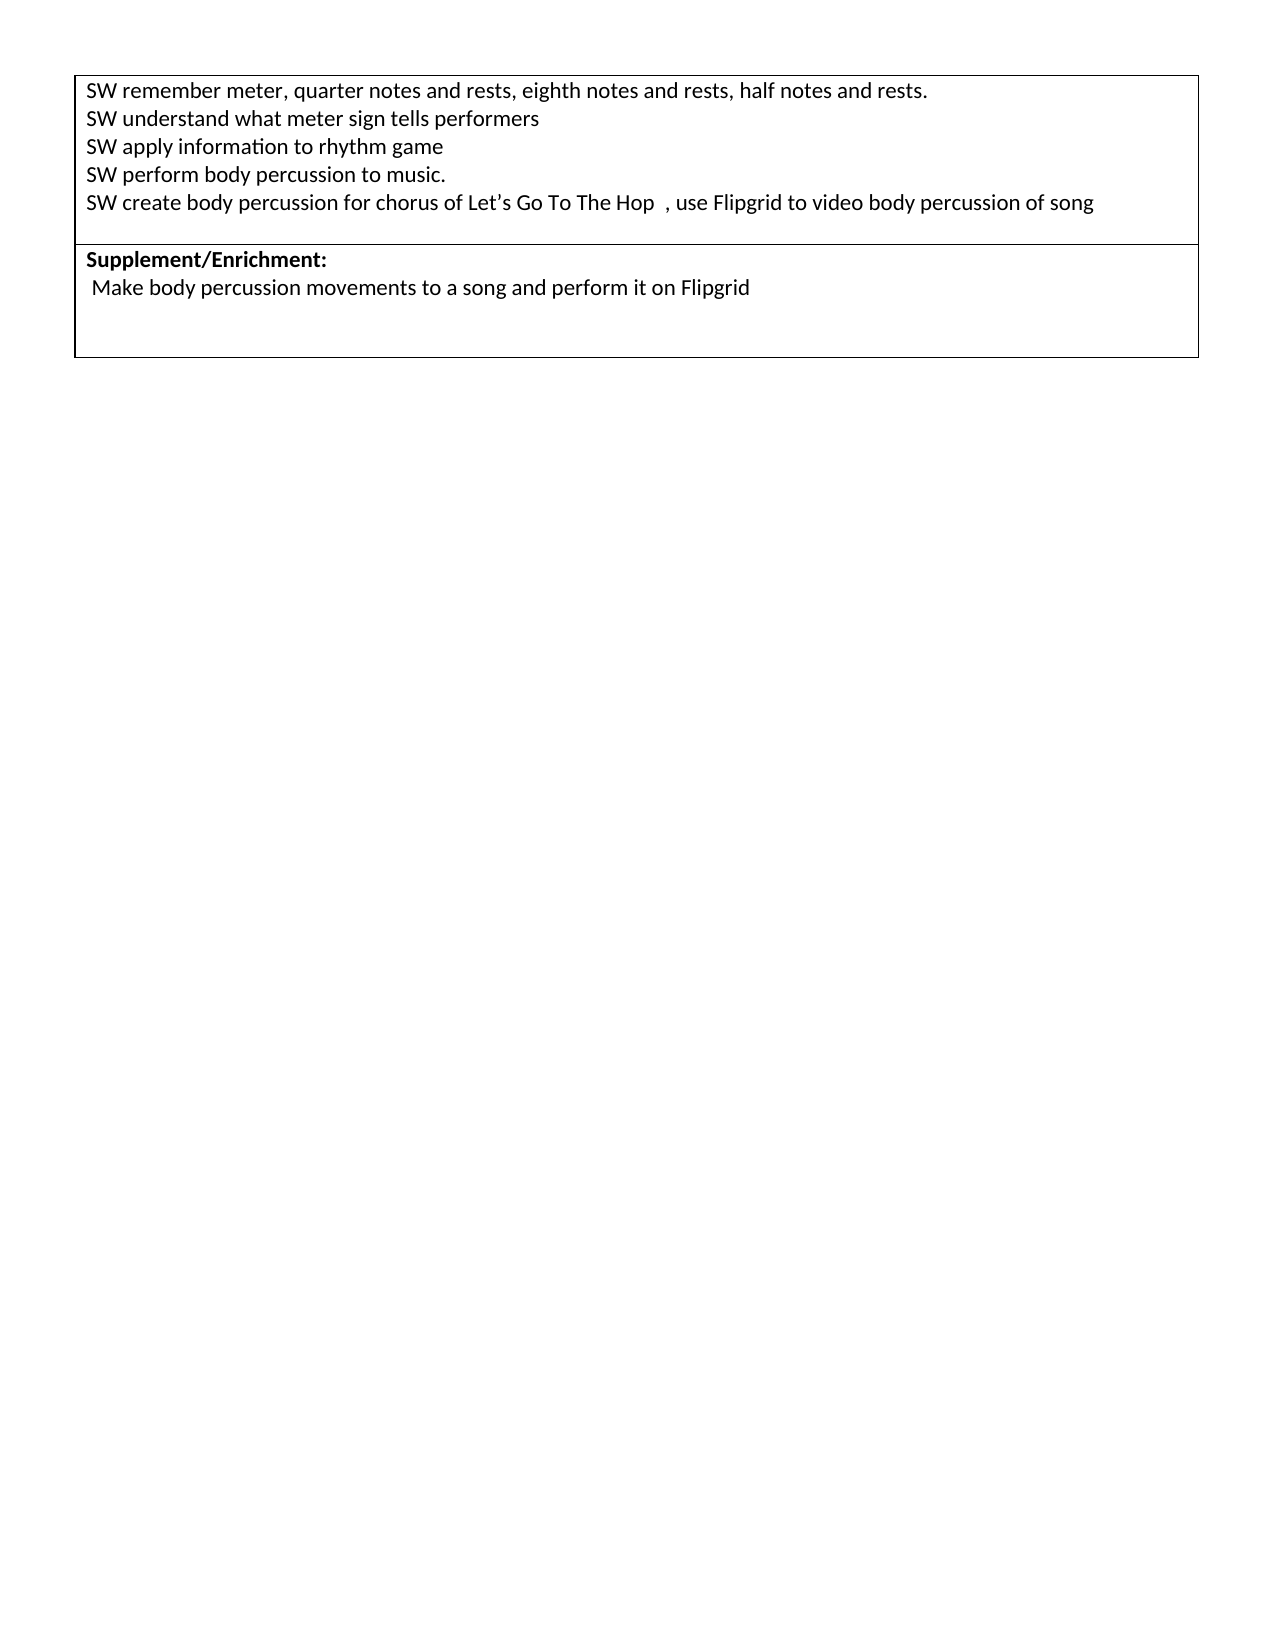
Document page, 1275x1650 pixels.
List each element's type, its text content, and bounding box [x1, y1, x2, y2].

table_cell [76, 76, 1198, 244]
table_cell Supplement/Enrichment: Make body percussion movements to a song and perform it on Flipgrid [76, 245, 1198, 357]
